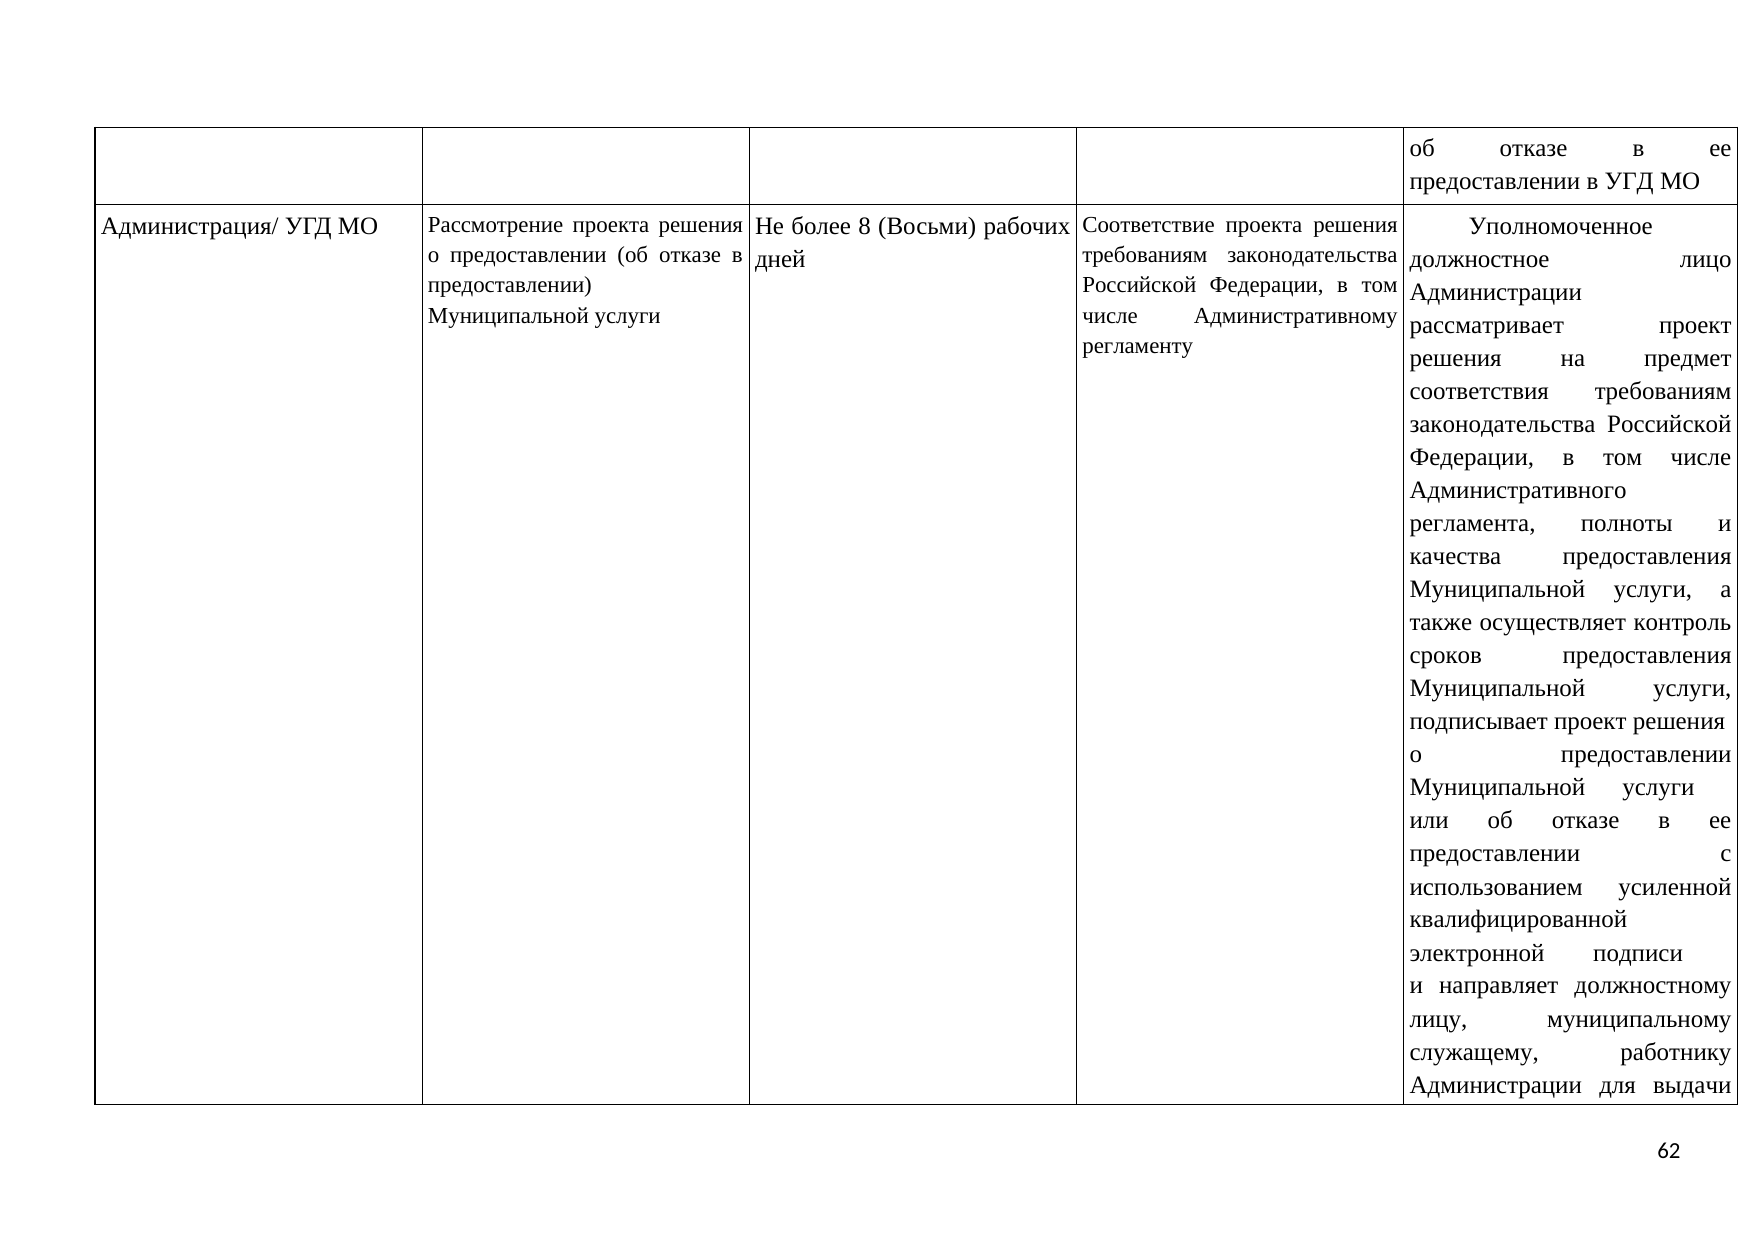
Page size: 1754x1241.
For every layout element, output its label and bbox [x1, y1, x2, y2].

table_cell [96, 128, 422, 204]
table_cell [1077, 205, 1403, 1104]
table_cell [1404, 205, 1737, 1104]
table_cell [1077, 128, 1403, 204]
table_cell [750, 205, 1076, 1104]
table_cell [96, 205, 422, 1104]
table_cell [1404, 128, 1737, 204]
table_cell [423, 128, 749, 204]
table_cell [750, 128, 1076, 204]
table_cell [423, 205, 749, 1104]
